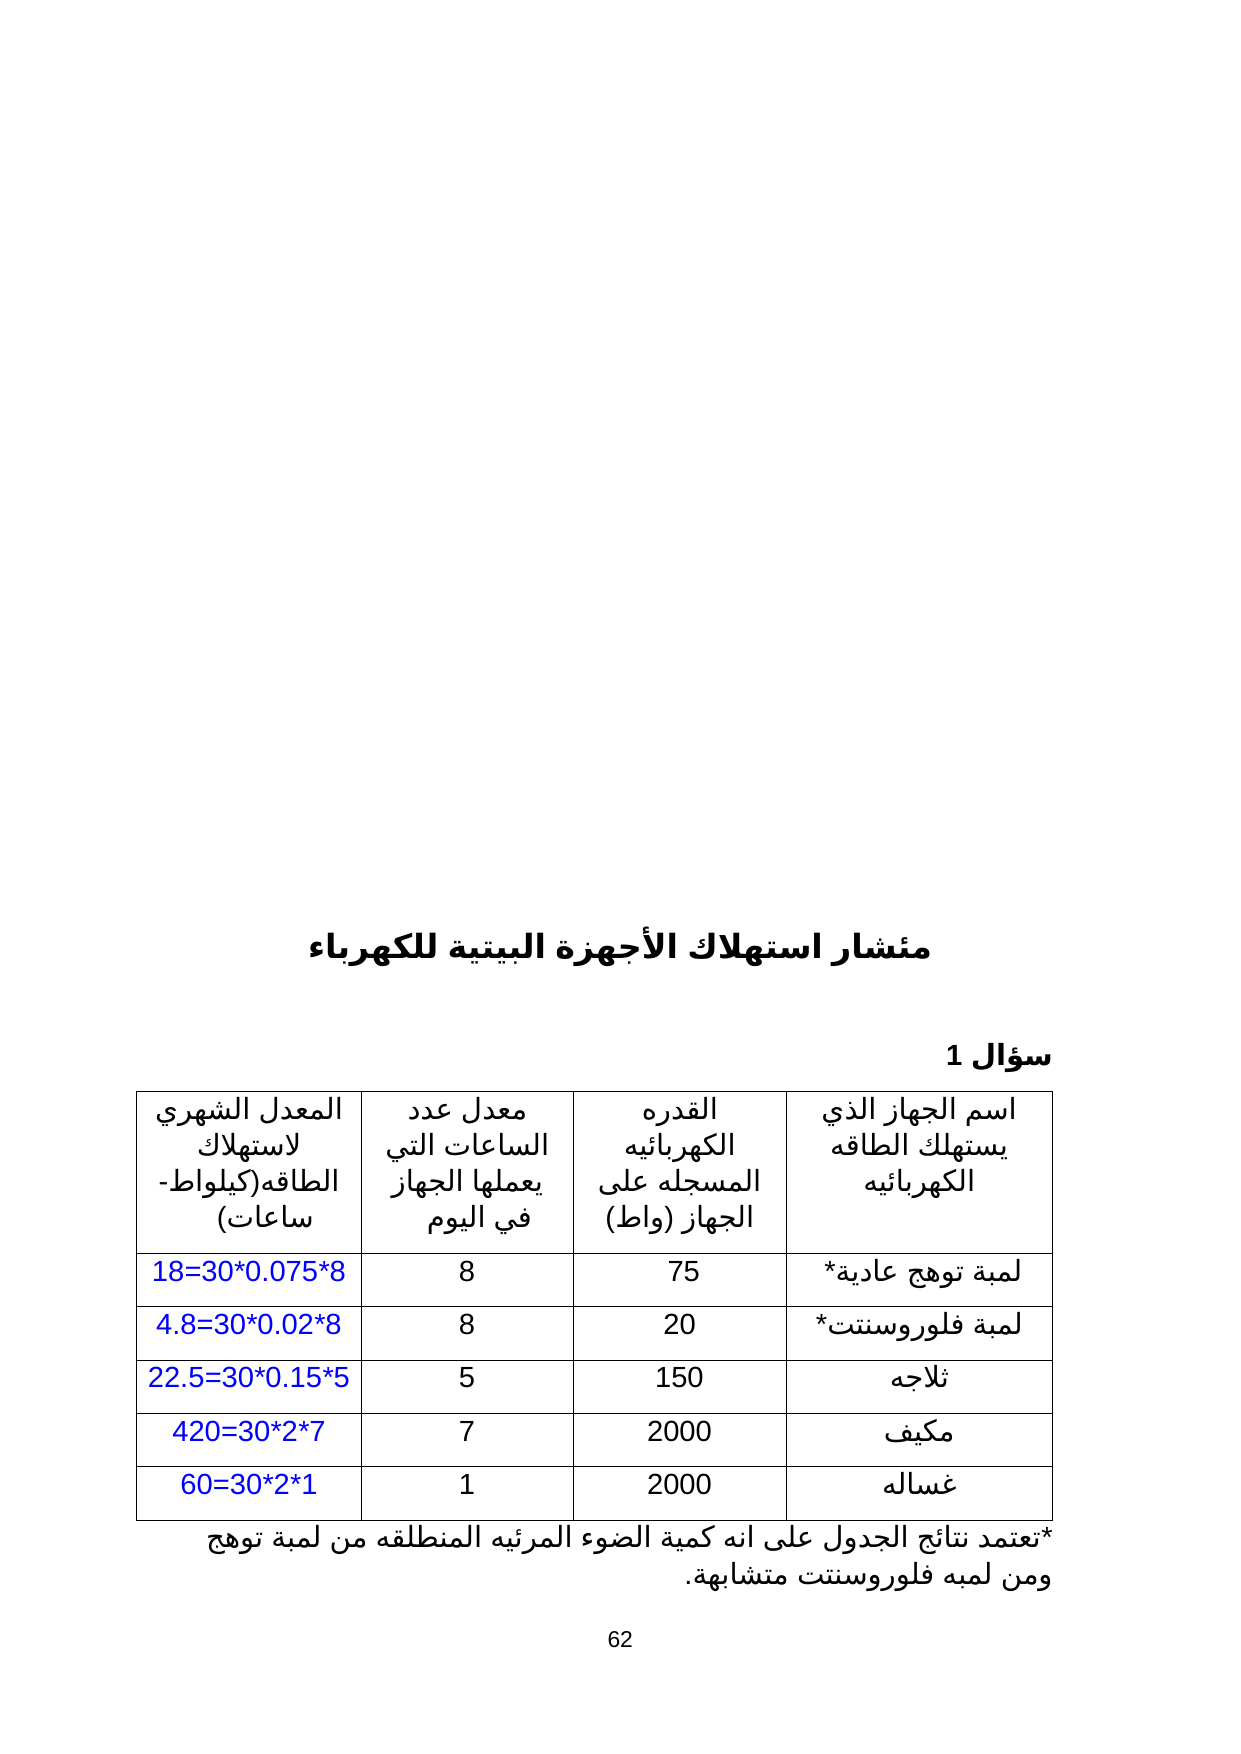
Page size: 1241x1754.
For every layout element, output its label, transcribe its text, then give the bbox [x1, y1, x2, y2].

table_header معدل عدد الساعات التي يعملها الجهاز في اليوم [362, 1092, 573, 1253]
table_header القدره الكهربائيه المسجله على الجهاز (واط) [574, 1092, 786, 1253]
text *تعتمد نتائج الجدول على انه كمية الضوء المرئيه المنطلقه من لمبة توهج ومن لمبه فلوروسنتت متشابهة. [187, 1521, 1053, 1590]
table_cell 5*0.15*30=22.5 [137, 1361, 361, 1413]
table_cell 1 [362, 1467, 573, 1519]
table_cell 7*2*30=420 [137, 1414, 361, 1466]
table_cell 8 [362, 1254, 573, 1306]
table_cell لمبة فلوروسنتت* [787, 1307, 1052, 1359]
table_cell 1*2*30=60 [137, 1467, 361, 1519]
table_cell غساله [787, 1467, 1052, 1519]
table_cell 8 [362, 1307, 573, 1359]
text مئشار استهلاك الأجهزة البيتية للكهرباء [187, 927, 1053, 966]
table_cell 150 [574, 1361, 786, 1413]
table_cell 7 [362, 1414, 573, 1466]
table_cell 20 [574, 1307, 786, 1359]
table_cell 8*0.075*30=18 [137, 1254, 361, 1306]
table_cell 8*0.02*30=4.8 [137, 1307, 361, 1359]
table_cell 2000 [574, 1414, 786, 1466]
table_header اسم الجهاز الذي يستهلك الطاقه الكهربائيه [787, 1092, 1052, 1253]
table_cell لمبة توهج عادية* [787, 1254, 1052, 1306]
text سؤال 1 [187, 1038, 1053, 1072]
table_cell 5 [362, 1361, 573, 1413]
table_cell 75 [574, 1254, 786, 1306]
table_cell مكيف [787, 1414, 1052, 1466]
table_cell 2000 [574, 1467, 786, 1519]
table_header المعدل الشهري لاستهلاك الطاقه(كيلواط-ساعات) [137, 1092, 361, 1253]
table_cell ثلاجه [787, 1361, 1052, 1413]
